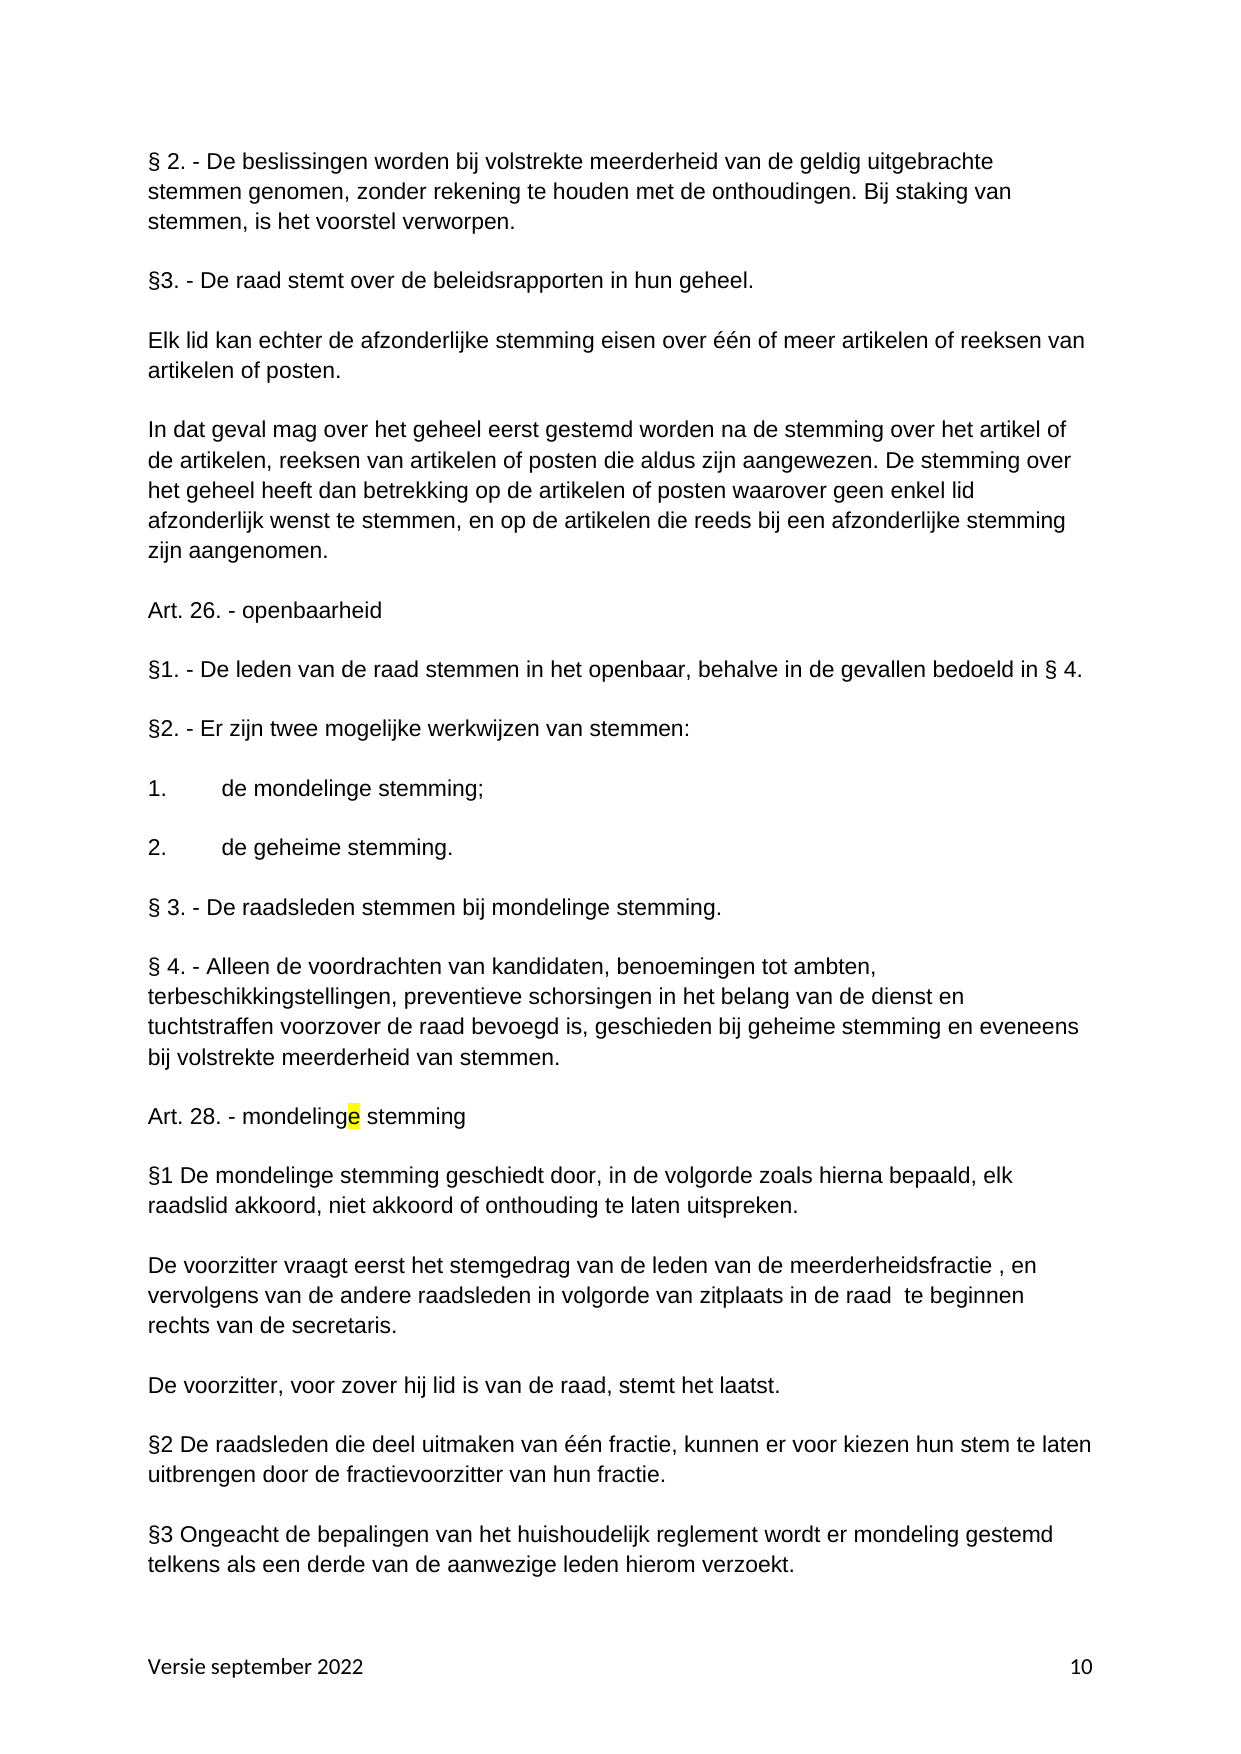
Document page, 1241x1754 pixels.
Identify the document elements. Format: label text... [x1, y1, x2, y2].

text De voorzitter, voor zover hij lid is van de raad, stemt het laatst. [148, 1372, 1093, 1398]
text Elk lid kan echter de afzonderlijke stemming eisen over één of meer artikelen of reeksen van artikelen of posten. [148, 327, 1093, 383]
text Art. 28. - mondelinge stemming [148, 1103, 348, 1129]
text §2 De raadsleden die deel uitmaken van één fractie, kunnen er voor kiezen hun stem te laten uitbrengen door de fractievoorzitter van hun fractie. [148, 1431, 1093, 1487]
text §3. - De raad stemt over de beleidsrapporten in hun geheel. [148, 267, 1093, 294]
text 2. de geheime stemming. [148, 834, 1093, 860]
text § 3. - De raadsleden stemmen bij mondelinge stemming. [148, 893, 1093, 920]
text §1. - De leden van de raad stemmen in het openbaar, behalve in de gevallen bedoeld in § 4. [148, 656, 1093, 682]
text 1. de mondelinge stemming; [148, 775, 1093, 801]
text De voorzitter vraagt eerst het stemgedrag van de leden van de meerderheidsfractie , en vervolgens van de andere raadsleden in volgorde van zitplaats in de raad te beginnen rechts van de secretaris. [148, 1252, 1093, 1338]
text §1 De mondelinge stemming geschiedt door, in de volgorde zoals hierna bepaald, elk raadslid akkoord, niet akkoord of onthouding te laten uitspreken. [148, 1162, 1093, 1219]
text § 4. - Alleen de voordrachten van kandidaten, benoemingen tot ambten, terbeschikkingstellingen, preventieve schorsingen in het belang van de dienst en tuchtstraffen voorzover de raad bevoegd is, geschieden bij geheime stemming en eveneens bij volstrekte meerderheid van stemmen. [148, 953, 1093, 1070]
text Art. 28. - mondelinge stemming [360, 1103, 1093, 1129]
text In dat geval mag over het geheel eerst gestemd worden na de stemming over het artikel of de artikelen, reeksen van artikelen of posten die aldus zijn aangewezen. De stemming over het geheel heeft dan betrekking op de artikelen of posten waarover geen enkel lid afzonderlijk wenst te stemmen, en op de artikelen die reeds bij een afzonderlijke stemming zijn aangenomen. [148, 416, 1093, 563]
text § 2. - De beslissingen worden bij volstrekte meerderheid van de geldig uitgebrachte stemmen genomen, zonder rekening te houden met de onthoudingen. Bij staking van stemmen, is het voorstel verworpen. [148, 148, 1093, 234]
text Art. 26. - openbaarheid [148, 597, 1093, 623]
text §3 Ongeacht de bepalingen van het huishoudelijk reglement wordt er mondeling gestemd telkens als een derde van de aanwezige leden hierom verzoekt. [148, 1521, 1093, 1577]
text §2. - Er zijn twee mogelijke werkwijzen van stemmen: [148, 715, 1093, 742]
